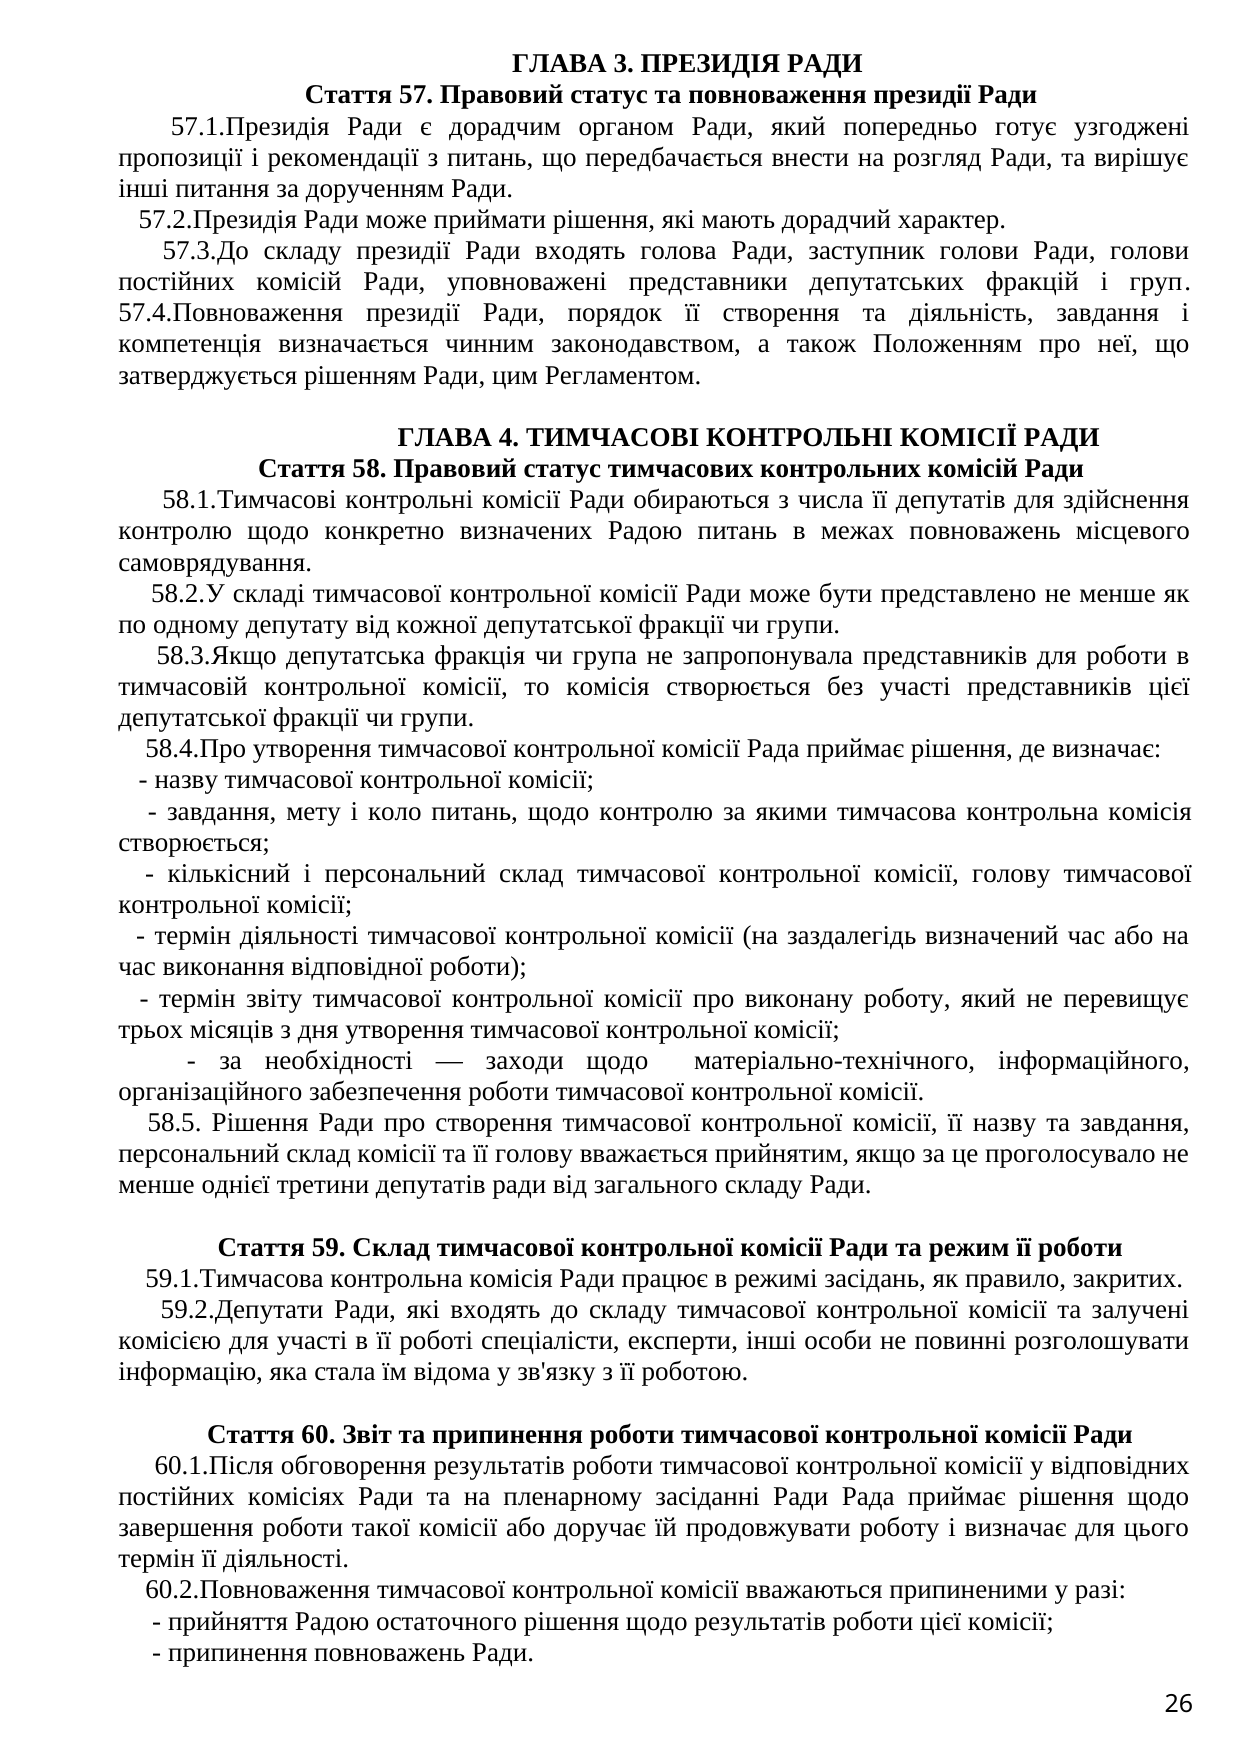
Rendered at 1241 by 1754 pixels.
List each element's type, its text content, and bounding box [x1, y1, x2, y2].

text 58.4.Про утворення тимчасової контрольної комісії Рада приймає рішення, де визначає: [118, 732, 1193, 764]
text 59.1.Тимчасова контрольна комісія Ради працює в режимі засідань, як правило, закритих. [118, 1262, 1191, 1293]
text 57.3.До складу президії Ради входять голова Ради, заступник голови Ради, голови постійних комісій Ради, уповноважені представники депутатських фракцій і груп. 57.4.Повноваження президії Ради, порядок її створення та діяльність, завдання і компетенція визначається чинним законодавством, а також Положенням про неї, що затверджується рішенням Ради, цим Регламентом. [118, 234, 1191, 390]
text Стаття 60. Звіт та припинення роботи тимчасової контрольної комісії Ради [118, 1418, 1193, 1449]
text - кількісний і персональний склад тимчасової контрольної комісії, голову тимчасової контрольної комісії; [118, 857, 1193, 919]
text 58.1.Тимчасові контрольні комісії Ради обираються з числа її депутатів для здійснення контролю щодо конкретно визначених Радою питань в межах повноважень місцевого самоврядування. [118, 483, 1191, 577]
text - завдання, мету і коло питань, щодо контролю за якими тимчасова контрольна комісія створюється; [118, 795, 1193, 857]
text - прийняття Радою остаточного рішення щодо результатів роботи цієї комісії; [118, 1604, 1193, 1636]
text - за необхідності — заходи щодо матеріально-технічного, інформаційного, організаційного забезпечення роботи тимчасової контрольної комісії. [118, 1044, 1191, 1106]
text - назву тимчасової контрольної комісії; [118, 764, 1193, 795]
text Стаття 58. Правовий статус тимчасових контрольних комісій Ради [120, 452, 1193, 483]
text - припинення повноважень Ради. [118, 1636, 1193, 1667]
text 59.2.Депутати Ради, які входять до складу тимчасової контрольної комісії та залучені комісією для участі в її роботі спеціалісти, експерти, інші особи не повинні розголошувати інформацію, яка стала їм відома у зв'язку з її роботою. [118, 1293, 1191, 1387]
text 57.1.Президія Ради є дорадчим органом Ради, який попередньо готує узгоджені пропозиції і рекомендації з питань, що передбачається внести на розгляд Ради, та вирішує інші питання за дорученням Ради. [118, 109, 1191, 203]
text ГЛАВА 3. ПРЕЗИДІЯ РАДИ [512, 47, 1193, 78]
text ГЛАВА 4. ТИМЧАСОВІ КОНТРОЛЬНІ КОМІСІЇ РАДИ [397, 421, 1193, 452]
text 58.2.У складі тимчасової контрольної комісії Ради може бути представлено не менше як по одному депутату від кожної депутатської фракції чи групи. [118, 577, 1191, 639]
text 58.3.Якщо депутатська фракція чи група не запропонувала представників для роботи в тимчасовій контрольної комісії, то комісія створюється без участі представників цієї депутатської фракції чи групи. [118, 639, 1191, 732]
text Стаття 59. Склад тимчасової контрольної комісії Ради та режим її роботи [118, 1231, 1193, 1262]
text 58.5. Рішення Ради про створення тимчасової контрольної комісії, її назву та завдання, персональний склад комісії та її голову вважається прийнятим, якщо за це проголосувало не менше однієї третини депутатів ради від загального складу Ради. [118, 1106, 1191, 1200]
text - термін звіту тимчасової контрольної комісії про виконану роботу, який не перевищує трьох місяців з дня утворення тимчасової контрольної комісії; [118, 982, 1191, 1044]
text Стаття 57. Правовий статус та повноваження президії Ради [120, 78, 1193, 109]
text - термін діяльності тимчасової контрольної комісії (на заздалегідь визначений час або на час виконання відповідної роботи); [118, 919, 1191, 982]
text 60.2.Повноваження тимчасової контрольної комісії вважаються припиненими у разі: [118, 1573, 1193, 1604]
text 60.1.Після обговорення результатів роботи тимчасової контрольної комісії у відповідних постійних комісіях Ради та на пленарному засіданні Ради Рада приймає рішення щодо завершення роботи такої комісії або доручає їй продовжувати роботу і визначає для цього термін її діяльності. [118, 1449, 1191, 1573]
text 57.2.Президія Ради може приймати рішення, які мають дорадчий характер. [118, 203, 1193, 234]
